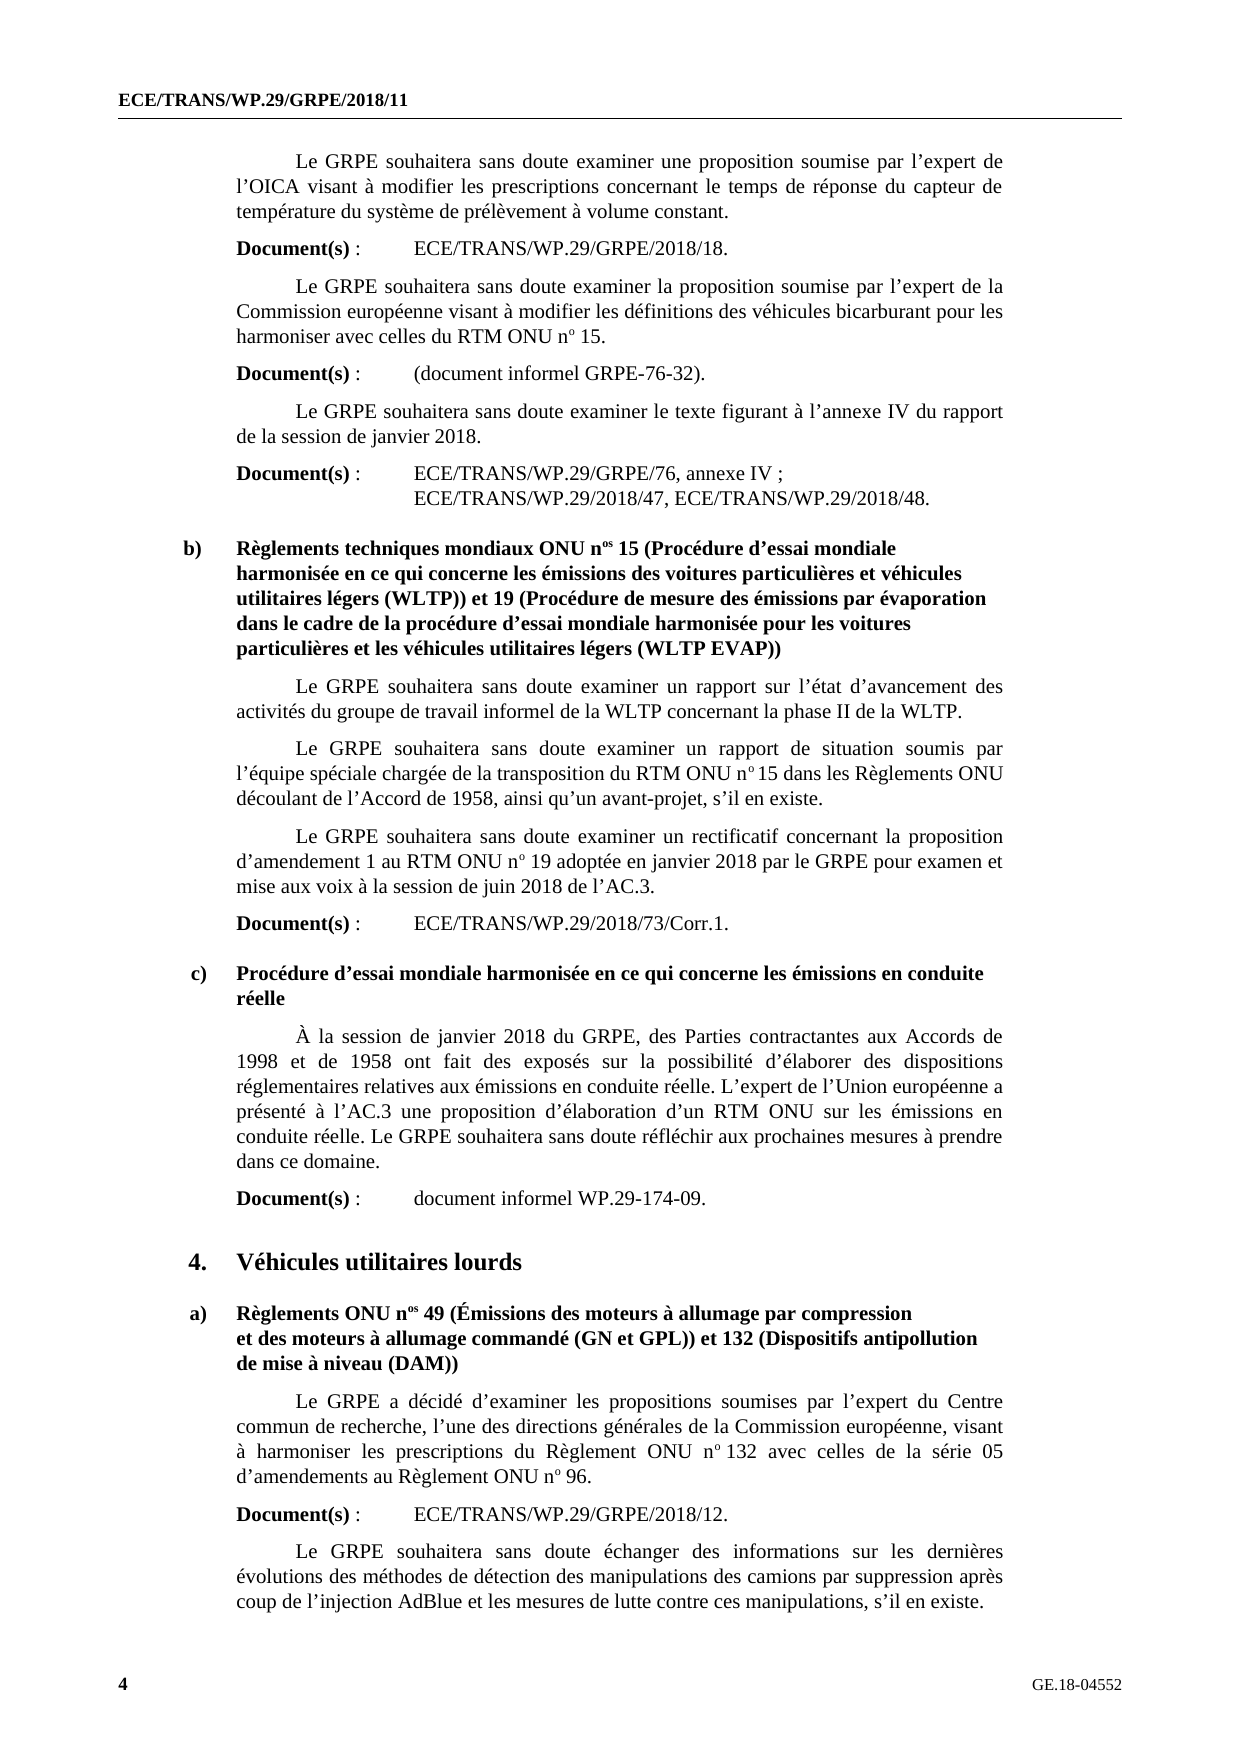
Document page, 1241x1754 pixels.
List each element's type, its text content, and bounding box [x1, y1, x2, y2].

text Le GRPE souhaitera sans doute examiner un rapport sur l’état d’avancement des activités du groupe de travail informel de la WLTP concernant la phase II de la WLTP. [236, 673, 1004, 723]
text 4. Véhicules utilitaires lourds [118, 1248, 1004, 1276]
text Document(s) : ECE/TRANS/WP.29/2018/73/Corr.1. [236, 910, 1004, 935]
text c) Procédure d’essai mondiale harmonisée en ce qui concerne les émissions en conduite réelle [118, 960, 1004, 1010]
text Document(s) : ECE/TRANS/WP.29/GRPE/2018/18. [236, 235, 1004, 260]
text Le GRPE souhaitera sans doute examiner la proposition soumise par l’expert de la Commission européenne visant à modifier les définitions des véhicules bicarburant pour les harmoniser avec celles du RTM ONU no 15. [236, 273, 1004, 348]
text Le GRPE souhaitera sans doute examiner un rapport de situation soumis par l’équipe spéciale chargée de la transposition du RTM ONU no 15 dans les Règlements ONU découlant de l’Accord de 1958, ainsi qu’un avant-projet, s’il en existe. [236, 735, 1004, 810]
text Document(s) : ECE/TRANS/WP.29/GRPE/2018/12. [236, 1501, 1004, 1526]
text Document(s) : (document informel GRPE-76-32). [236, 360, 1004, 385]
text Le GRPE a décidé d’examiner les propositions soumises par l’expert du Centre commun de recherche, l’une des directions générales de la Commission européenne, visant à harmoniser les prescriptions du Règlement ONU no 132 avec celles de la série 05 d’amendements au Règlement ONU no 96. [236, 1388, 1004, 1488]
text Le GRPE souhaitera sans doute échanger des informations sur les dernières évolutions des méthodes de détection des manipulations des camions par suppression après coup de l’injection AdBlue et les mesures de lutte contre ces manipulations, s’il en existe. [236, 1538, 1004, 1613]
text Document(s) : ECE/TRANS/WP.29/GRPE/76, annexe IV ; ECE/TRANS/WP.29/2018/47, ECE/TRANS/WP.29/2018/48. [236, 460, 1004, 510]
text Le GRPE souhaitera sans doute examiner le texte figurant à l’annexe IV du rapport de la session de janvier 2018. [236, 398, 1004, 448]
text Le GRPE souhaitera sans doute examiner un rectificatif concernant la proposition d’amendement 1 au RTM ONU no 19 adoptée en janvier 2018 par le GRPE pour examen et mise aux voix à la session de juin 2018 de l’AC.3. [236, 823, 1004, 898]
text a) Règlements ONU nos 49 (Émissions des moteurs à allumage par compression et des moteurs à allumage commandé (GN et GPL)) et 132 (Dispositifs antipollution de mise à niveau (DAM)) [118, 1301, 1004, 1376]
text b) Règlements techniques mondiaux ONU nos 15 (Procédure d’essai mondiale harmonisée en ce qui concerne les émissions des voitures particulières et véhicules utilitaires légers (WLTP)) et 19 (Procédure de mesure des émissions par évaporation dans le cadre de la procédure d’essai mondiale harmonisée pour les voitures particulières et les véhicules utilitaires légers (WLTP EVAP)) [118, 535, 1004, 660]
text À la session de janvier 2018 du GRPE, des Parties contractantes aux Accords de 1998 et de 1958 ont fait des exposés sur la possibilité d’élaborer des dispositions réglementaires relatives aux émissions en conduite réelle. L’expert de l’Union européenne a présenté à l’AC.3 une proposition d’élaboration d’un RTM ONU sur les émissions en conduite réelle. Le GRPE souhaitera sans doute réfléchir aux prochaines mesures à prendre dans ce domaine. [236, 1023, 1004, 1173]
text Document(s) : document informel WP.29-174-09. [236, 1185, 1004, 1210]
text Le GRPE souhaitera sans doute examiner une proposition soumise par l’expert de l’OICA visant à modifier les prescriptions concernant le temps de réponse du capteur de température du système de prélèvement à volume constant. [236, 148, 1004, 223]
